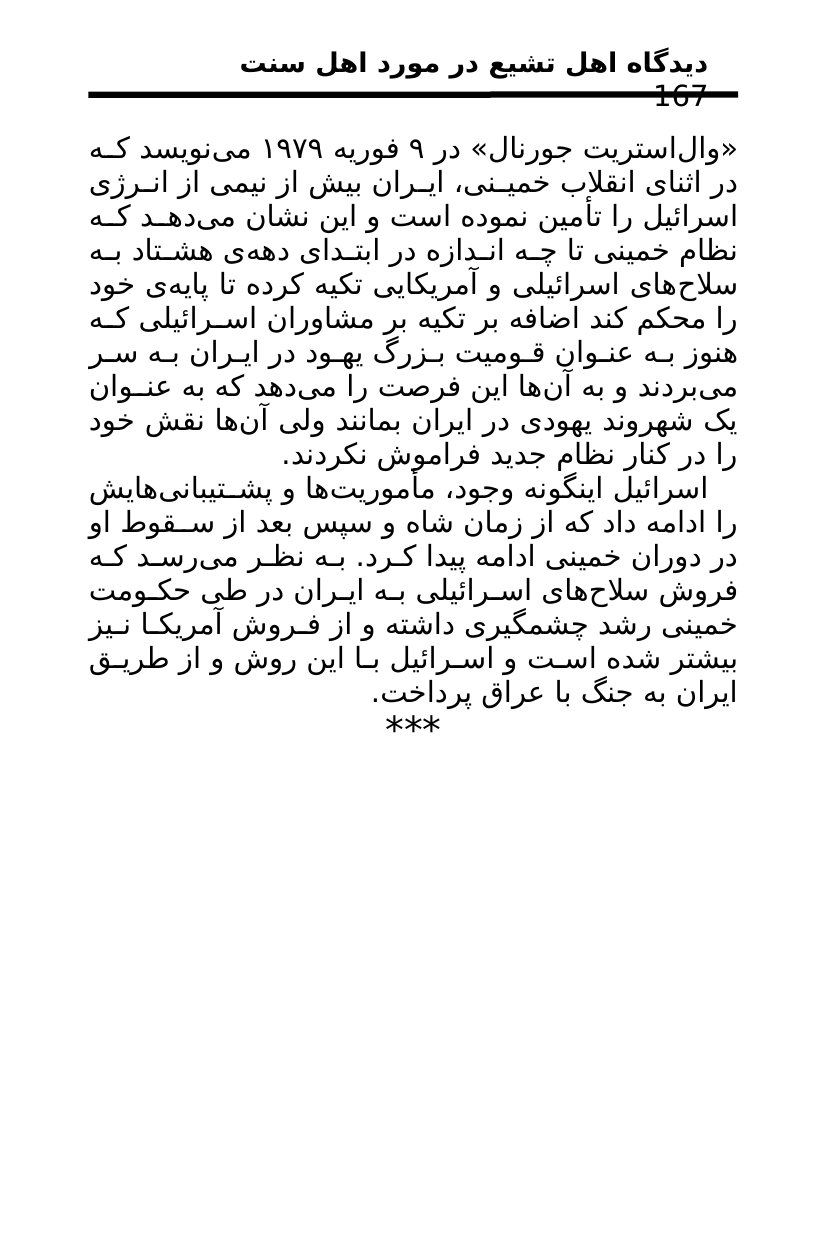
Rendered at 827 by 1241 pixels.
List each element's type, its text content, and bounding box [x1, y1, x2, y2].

text *** [89, 709, 738, 752]
text اسرائیل اینگونه وجود، مأموریت‌ها و پشتیبانی‌هایش را ادامه داد که از زمان شاه و سپس بعد از سقوط او در دوران خمینی ادامه پیدا کرد. به نظر می‌رسد که فروش سلاح‌های اسرائیلی به ایران در طی حکومت خمینی رشد چشمگیری داشته و از فروش آمریکا نیز بیشتر شده است و اسرائیل با این روش و از طریق ایران به جنگ با عراق پرداخت. [89, 471, 738, 709]
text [89, 132, 738, 471]
